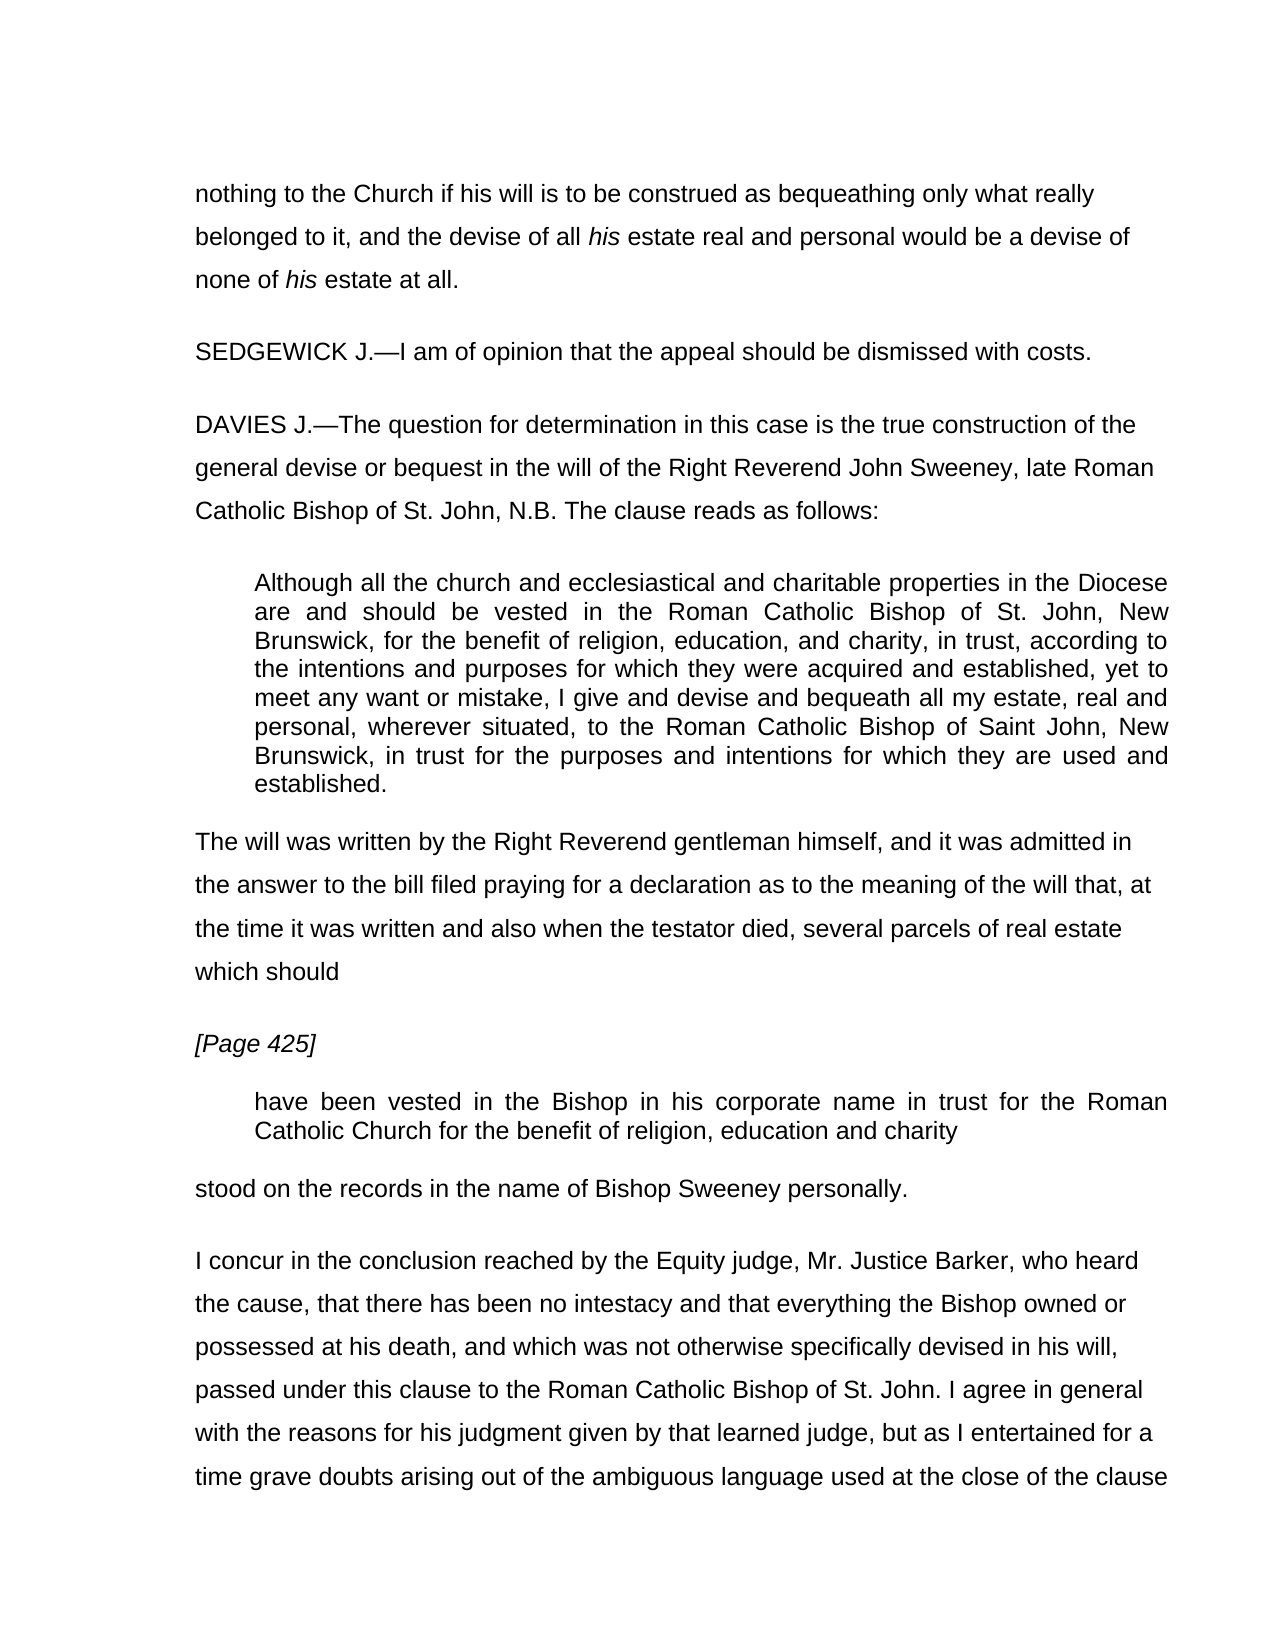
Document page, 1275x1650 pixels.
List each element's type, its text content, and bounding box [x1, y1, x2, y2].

text have been vested in the Bishop in his corporate name in trust for the Roman Catholic Church for the benefit of religion, education and charity [254, 1087, 1170, 1144]
text The will was written by the Right Reverend gentleman himself, and it was admitted in the answer to the bill filed praying for a declaration as to the meaning of the will that, at the time it was written and also when the testator died, several parcels of real estate which should [195, 827, 1170, 985]
text stood on the records in the name of Bishop Sweeney personally. [195, 1173, 1170, 1202]
text SEDGEWICK J.—I am of opinion that the appeal should be dismissed with costs. [195, 337, 1170, 366]
text DAVIES J.—The question for determination in this case is the true construction of the general devise or bequest in the will of the Right Reverend John Sweeney, late Roman Catholic Bishop of St. John, N.B. The clause reads as follows: [195, 409, 1170, 524]
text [195, 1246, 1170, 1490]
text Although all the church and ecclesiastical and charitable properties in the Diocese are and should be vested in the Roman Catholic Bishop of St. John, New Brunswick, for the benefit of religion, education, and charity, in trust, according to the intentions and purposes for which they were acquired and established, yet to meet any want or mistake, I give and devise and bequeath all my estate, real and personal, wherever situated, to the Roman Catholic Bishop of Saint John, New Brunswick, in trust for the purposes and intentions for which they are used and established. [254, 568, 1170, 798]
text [195, 179, 1170, 294]
text [Page 425] [195, 1029, 1170, 1058]
